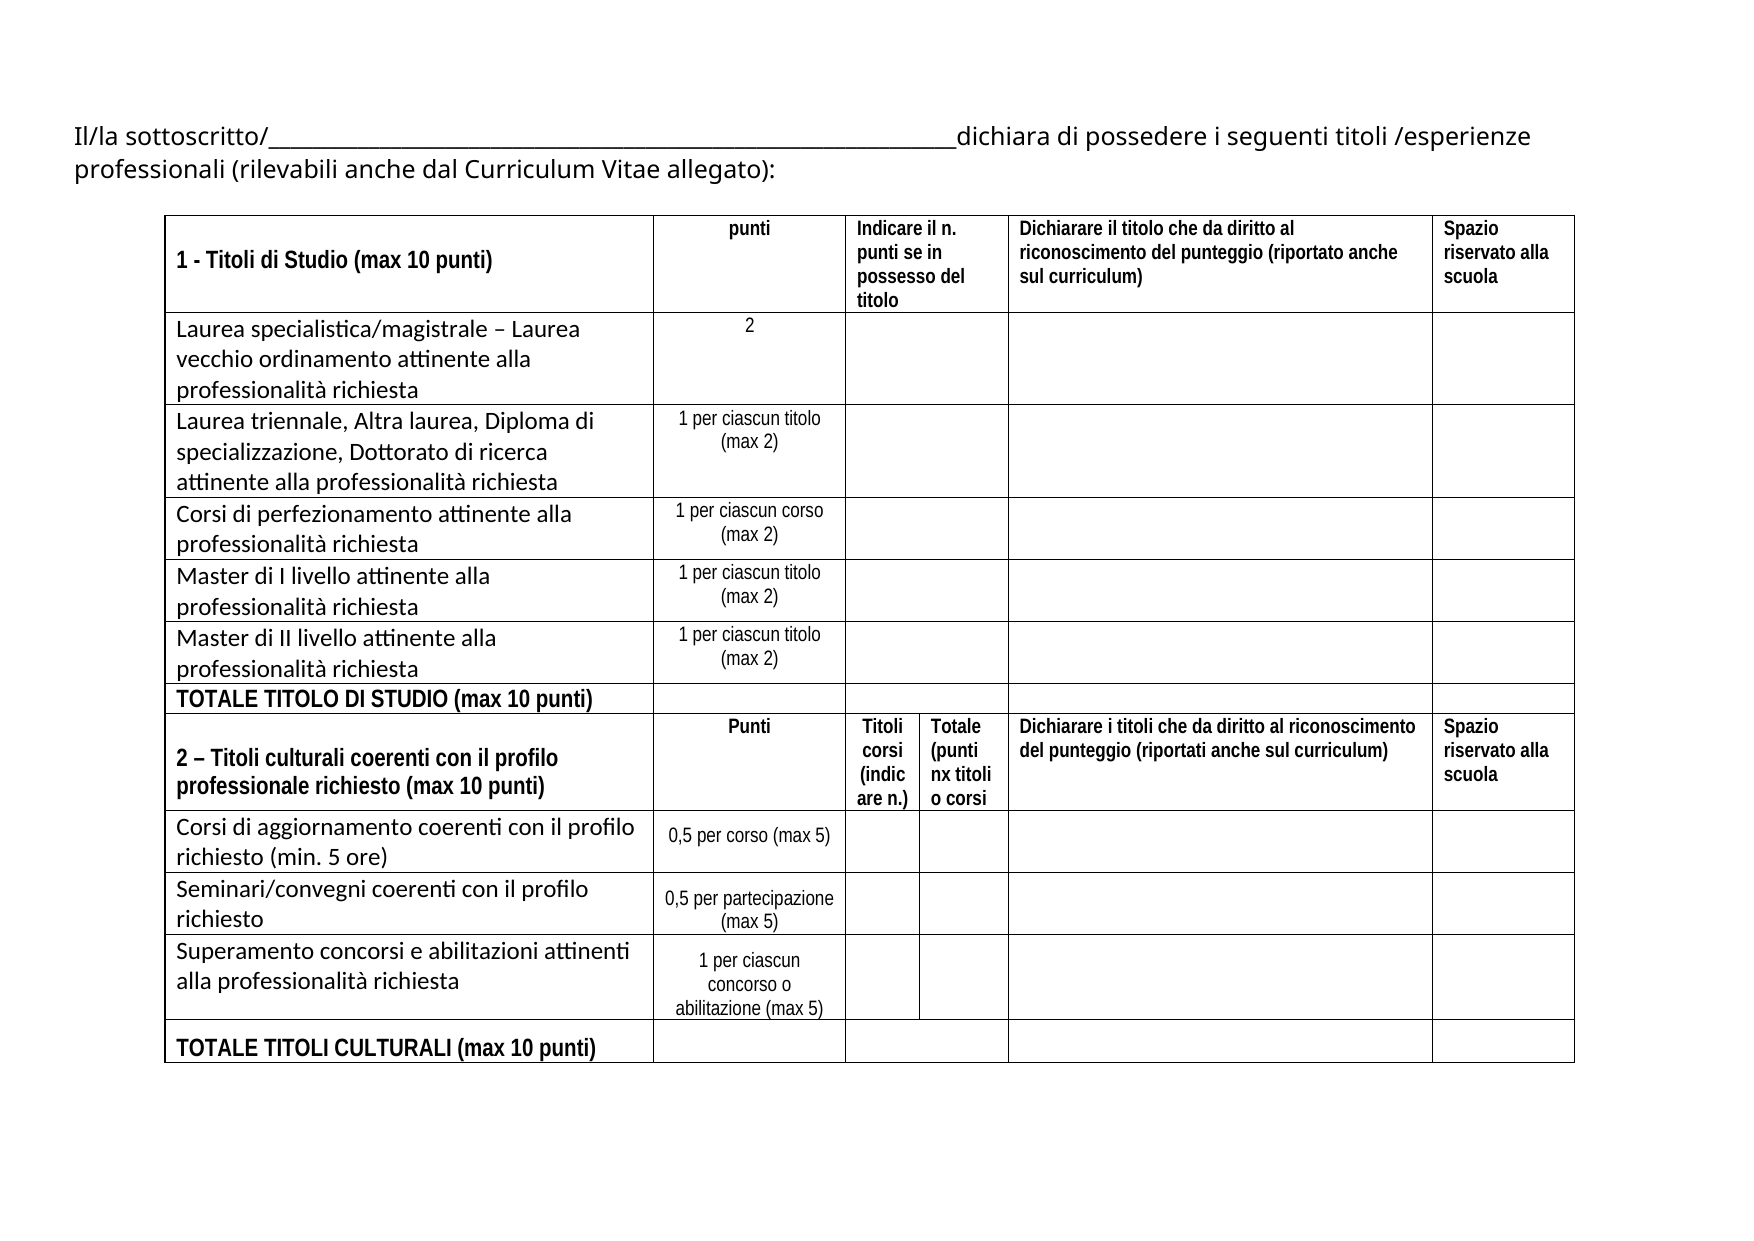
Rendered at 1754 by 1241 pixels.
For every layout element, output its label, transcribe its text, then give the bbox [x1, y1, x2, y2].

table_cell [1009, 873, 1432, 934]
table_cell [1433, 622, 1574, 683]
table_cell Corsi di perfezionamento attinente alla professionalità richiesta [166, 498, 653, 559]
table_cell [920, 935, 1008, 1019]
table_cell [846, 313, 1008, 404]
table_cell [1433, 498, 1574, 559]
table_cell [1009, 1020, 1432, 1062]
table_cell Punti [654, 714, 845, 810]
table_cell [1433, 811, 1574, 872]
table_cell [920, 873, 1008, 934]
table_cell [1009, 684, 1432, 713]
table_cell [846, 684, 1008, 713]
table_cell 1 per ciascun titolo (max 2) [654, 560, 845, 621]
table_header 1 - Titoli di Studio (max 10 punti) [166, 216, 653, 312]
table_cell Superamento concorsi e abilitazioni attinenti alla professionalità richiesta [166, 935, 653, 1019]
table_cell [1433, 684, 1574, 713]
table_cell Spazio riservato alla scuola [1433, 714, 1574, 810]
table_cell 1 per ciascun concorso o abilitazione (max 5) [654, 935, 845, 1019]
table_cell [1433, 405, 1574, 497]
table_cell [1009, 935, 1432, 1019]
table_cell [1433, 935, 1574, 1019]
text Il/la sottoscritto/______________________________________________________________dichiara di possedere i seguenti titoli /esperienze professionali (rilevabili anche dal Curriculum Vitae allegato): [74, 118, 1665, 186]
table_cell [846, 622, 1008, 683]
table_cell [1433, 560, 1574, 621]
table_cell Seminari/convegni coerenti con il profilo richiesto [166, 873, 653, 934]
table_cell 2 – Titoli culturali coerenti con il profilo professionale richiesto (max 10 punti) [166, 714, 653, 810]
table_cell [1433, 313, 1574, 404]
table_cell 0,5 per corso (max 5) [654, 811, 845, 872]
table_cell 1 per ciascun titolo (max 2) [654, 622, 845, 683]
table_cell [1009, 498, 1432, 559]
table_cell [1009, 405, 1432, 497]
table_cell [1433, 873, 1574, 934]
table_cell [920, 811, 1008, 872]
table_cell 2 [654, 313, 845, 404]
table_cell 0,5 per partecipazione (max 5) [654, 873, 845, 934]
table_cell Corsi di aggiornamento coerenti con il profilo richiesto (min. 5 ore) [166, 811, 653, 872]
table_cell 1 per ciascun titolo (max 2) [654, 405, 845, 497]
table_cell [846, 405, 1008, 497]
table_cell [846, 811, 919, 872]
table_cell Laurea triennale, Altra laurea, Diploma di specializzazione, Dottorato di ricerca attinente alla professionalità richiesta [166, 405, 653, 497]
table_cell Dichiarare i titoli che da diritto al riconoscimento del punteggio (riportati anche sul curriculum) [1009, 714, 1432, 810]
table_header Dichiarare il titolo che da diritto al riconoscimento del punteggio (riportato anche sul curriculum) [1009, 216, 1432, 312]
table_cell [654, 684, 845, 713]
table_cell [1009, 622, 1432, 683]
table_cell [846, 935, 919, 1019]
table_header Spazio riservato alla scuola [1433, 216, 1574, 312]
table_header punti [654, 216, 845, 312]
table_cell [1433, 1020, 1574, 1062]
table_cell 1 per ciascun corso (max 2) [654, 498, 845, 559]
table_cell [1009, 313, 1432, 404]
table_cell Totale (punti nx titoli o corsi [920, 714, 1008, 810]
table_cell [654, 1020, 845, 1062]
table_cell Laurea specialistica/magistrale – Laurea vecchio ordinamento attinente alla professionalità richiesta [166, 313, 653, 404]
table_cell [1009, 811, 1432, 872]
table_header Indicare il n. punti se in possesso del titolo [846, 216, 1008, 312]
table_cell TOTALE TITOLO DI STUDIO (max 10 punti) [166, 684, 653, 713]
table_cell Titoli corsi (indicare n.) [846, 714, 919, 810]
table_cell [846, 560, 1008, 621]
table_cell [1009, 560, 1432, 621]
table_cell [846, 873, 919, 934]
table_cell [846, 1020, 1008, 1062]
table_cell Master di II livello attinente alla professionalità richiesta [166, 622, 653, 683]
table_cell Master di I livello attinente alla professionalità richiesta [166, 560, 653, 621]
table_cell TOTALE TITOLI CULTURALI (max 10 punti) [166, 1020, 653, 1062]
table_cell [846, 498, 1008, 559]
